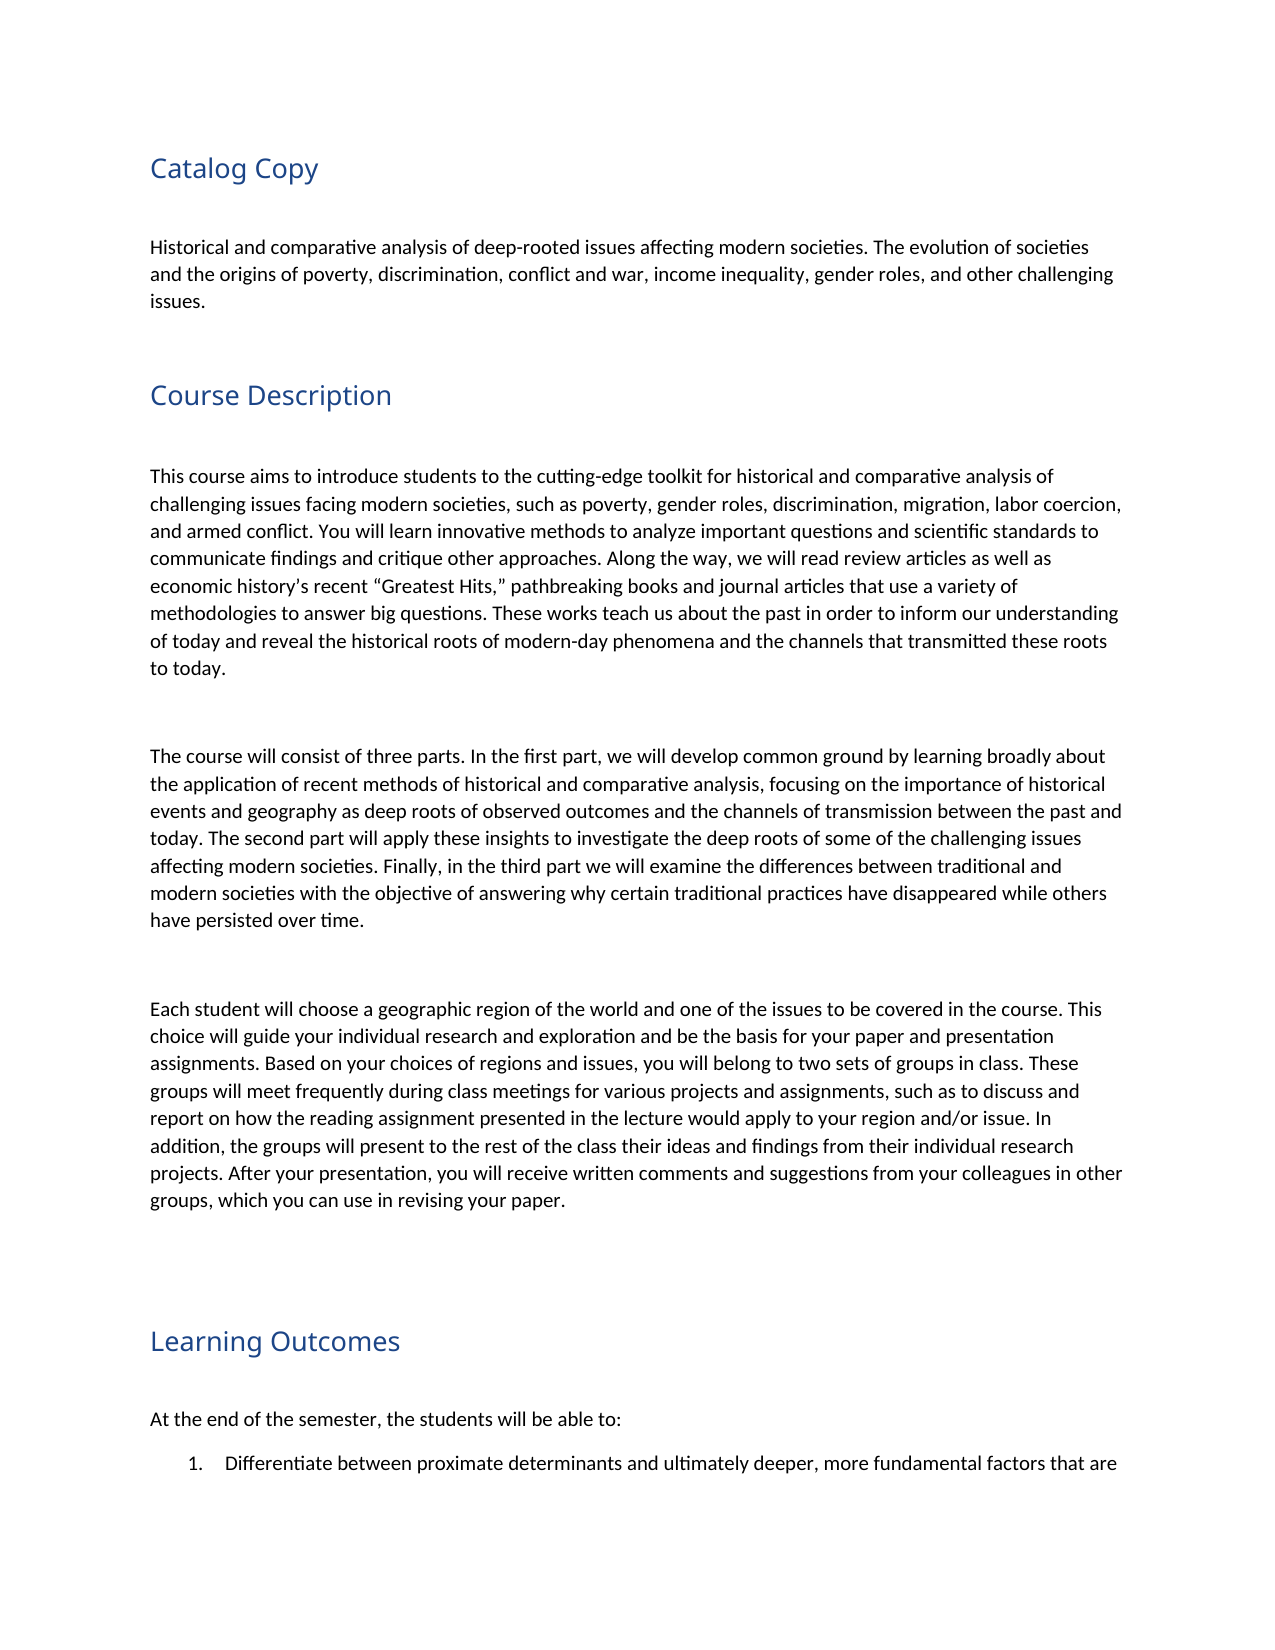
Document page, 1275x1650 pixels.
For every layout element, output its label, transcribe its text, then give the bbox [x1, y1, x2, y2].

text Historical and comparative analysis of deep-rooted issues affecting modern societies. The evolution of societies and the origins of poverty, discrimination, conflict and war, income inequality, gender roles, and other challenging issues. [150, 234, 1125, 314]
subtitle Catalog Copy [150, 150, 1125, 187]
text Each student will choose a geographic region of the world and one of the issues to be covered in the course. This choice will guide your individual research and exploration and be the basis for your paper and presentation assignments. Based on your choices of regions and issues, you will belong to two sets of groups in class. These groups will meet frequently during class meetings for various projects and assignments, such as to discuss and report on how the reading assignment presented in the lecture would apply to your region and/or issue. In addition, the groups will present to the rest of the class their ideas and findings from their individual research projects. After your presentation, you will receive written comments and suggestions from your colleagues in other groups, which you can use in revising your paper. [150, 996, 1125, 1213]
text At the end of the semester, the students will be able to: [150, 1406, 1125, 1432]
subtitle Course Description [150, 377, 1125, 414]
text The course will consist of three parts. In the first part, we will develop common ground by learning broadly about the application of recent methods of historical and comparative analysis, focusing on the importance of historical events and geography as deep roots of observed outcomes and the channels of transmission between the past and today. The second part will apply these insights to investigate the deep roots of some of the challenging issues affecting modern societies. Finally, in the third part we will examine the differences between traditional and modern societies with the objective of answering why certain traditional practices have disappeared while others have persisted over time. [150, 743, 1125, 933]
subtitle Learning Outcomes [150, 1323, 1125, 1359]
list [187, 1451, 1125, 1476]
text This course aims to introduce students to the cutting-edge toolkit for historical and comparative analysis of challenging issues facing modern societies, such as poverty, gender roles, discrimination, migration, labor coercion, and armed conflict. You will learn innovative methods to analyze important questions and scientific standards to communicate findings and critique other approaches. Along the way, we will read review articles as well as economic history’s recent “Greatest Hits,” pathbreaking books and journal articles that use a variety of methodologies to answer big questions. These works teach us about the past in order to inform our understanding of today and reveal the historical roots of modern-day phenomena and the channels that transmitted these roots to today. [150, 463, 1125, 681]
